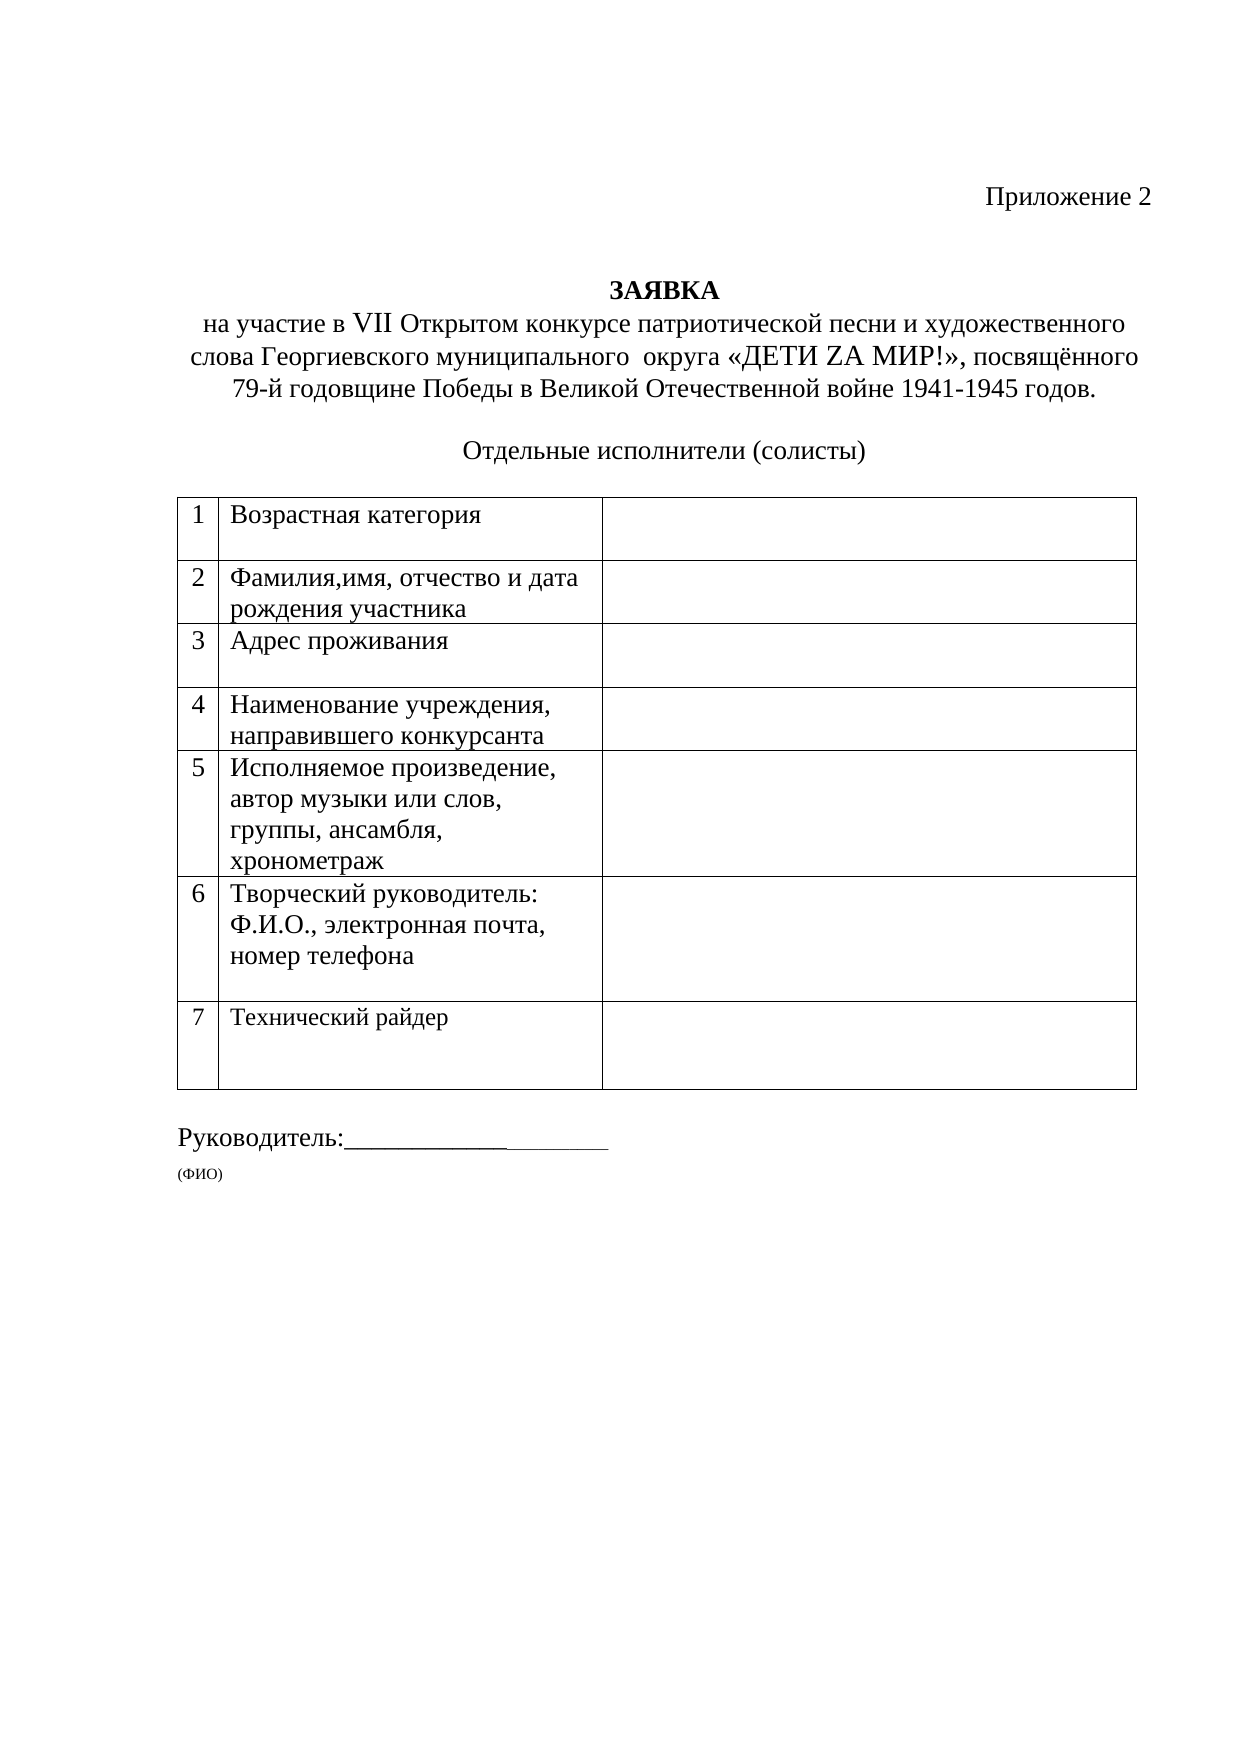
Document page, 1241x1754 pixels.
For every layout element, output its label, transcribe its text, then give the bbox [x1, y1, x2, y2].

table_cell 4 [178, 688, 218, 750]
table_cell 3 [178, 624, 218, 687]
text на участие в VII Открытом конкурсе патриотической песни и художественного слова Георгиевского муниципального округа «ДЕТИ ZА МИР!», посвящённого 79-й годовщине Победы в Великой Отечественной войне 1941-1945 годов. [177, 305, 1152, 403]
table_cell Наименование учреждения, направившего конкурсанта [219, 688, 602, 750]
table_cell 7 [178, 1002, 218, 1088]
table_cell Адрес проживания [219, 624, 602, 687]
table_cell Фамилия,имя, отчество и дата рождения участника [219, 561, 602, 623]
text ЗАЯВКА [177, 274, 1152, 305]
table_cell Исполняемое произведение, автор музыки или слов, группы, ансамбля, хронометраж [219, 751, 602, 876]
table_cell [603, 688, 1136, 750]
table_cell Творческий руководитель: Ф.И.О., электронная почта, номер телефона [219, 877, 602, 1001]
table_header 1 [178, 498, 218, 560]
list Отдельные исполнители (солисты) [177, 434, 1152, 466]
table_cell Технический райдер [219, 1002, 602, 1088]
table_header Возрастная категория [219, 498, 602, 560]
text Приложение 2 [177, 180, 1152, 212]
text (ФИО) [177, 1152, 1152, 1183]
table_header [603, 498, 1136, 560]
table_cell 5 [178, 751, 218, 876]
text Руководитель:_________________________ [177, 1121, 1152, 1152]
table_cell [603, 877, 1136, 1001]
table_cell [603, 751, 1136, 876]
table_cell [603, 561, 1136, 623]
table_cell 2 [178, 561, 218, 623]
table_cell [603, 624, 1136, 687]
table_cell 6 [178, 877, 218, 1001]
table_cell [603, 1002, 1136, 1088]
